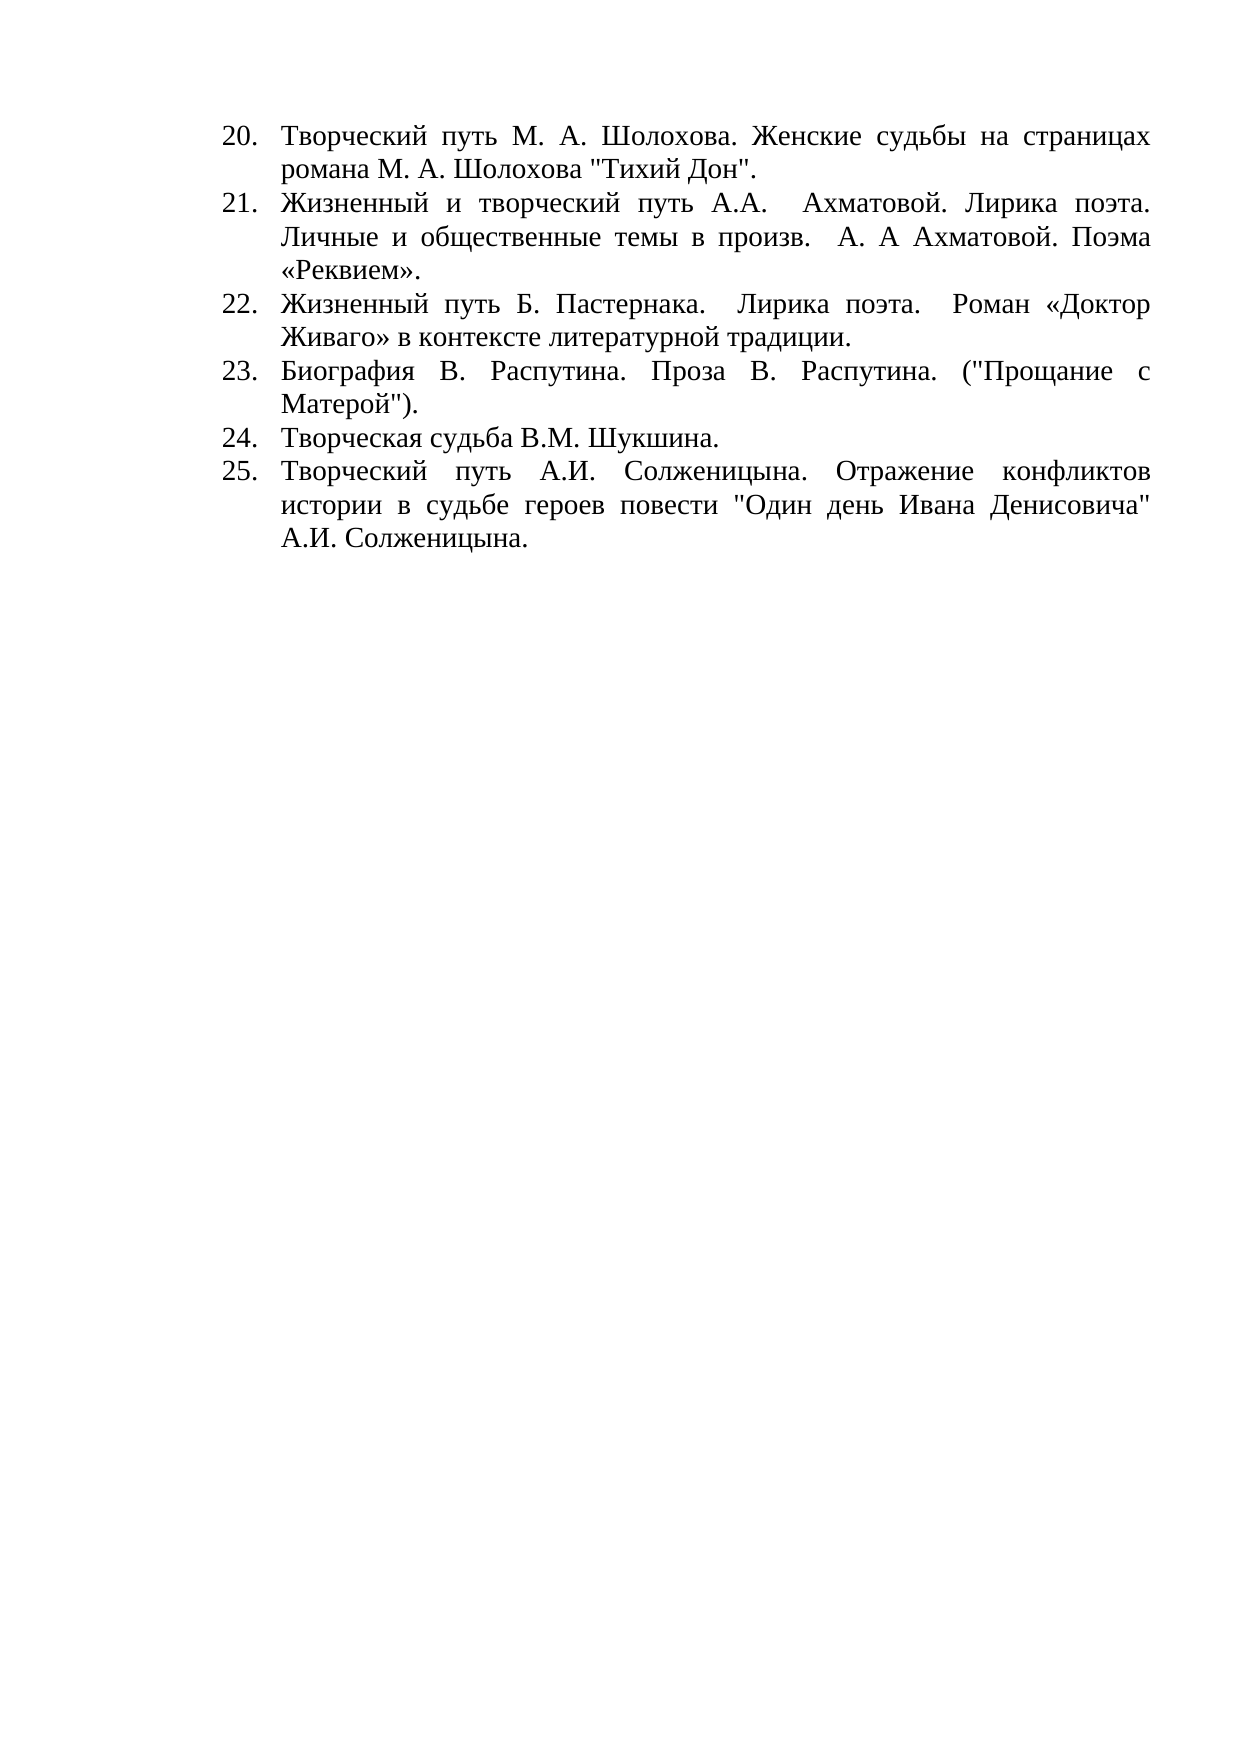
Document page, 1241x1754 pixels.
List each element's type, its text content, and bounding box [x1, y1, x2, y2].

list Творческая судьба В.М. Шукшина. [222, 420, 1152, 453]
list Творческий путь А.И. Солженицына. Отражение конфликтов истории в судьбе героев повести "Один день Ивана Денисовича" А.И. Солженицына. [222, 453, 1152, 554]
list Биография В. Распутина. Проза В. Распутина. ("Прощание с Матерой"). [222, 353, 1152, 420]
list Жизненный и творческий путь А.А. Ахматовой. Лирика поэта. Личные и общественные темы в произв. А. А Ахматовой. Поэма «Реквием». [222, 185, 1152, 286]
list Жизненный путь Б. Пастернака. Лирика поэта. Роман «Доктор Живаго» в контексте литературной традиции. [222, 286, 1152, 353]
list Творческий путь М. А. Шолохова. Женские судьбы на страницах романа М. А. Шолохова "Тихий Дон". [222, 118, 1152, 185]
